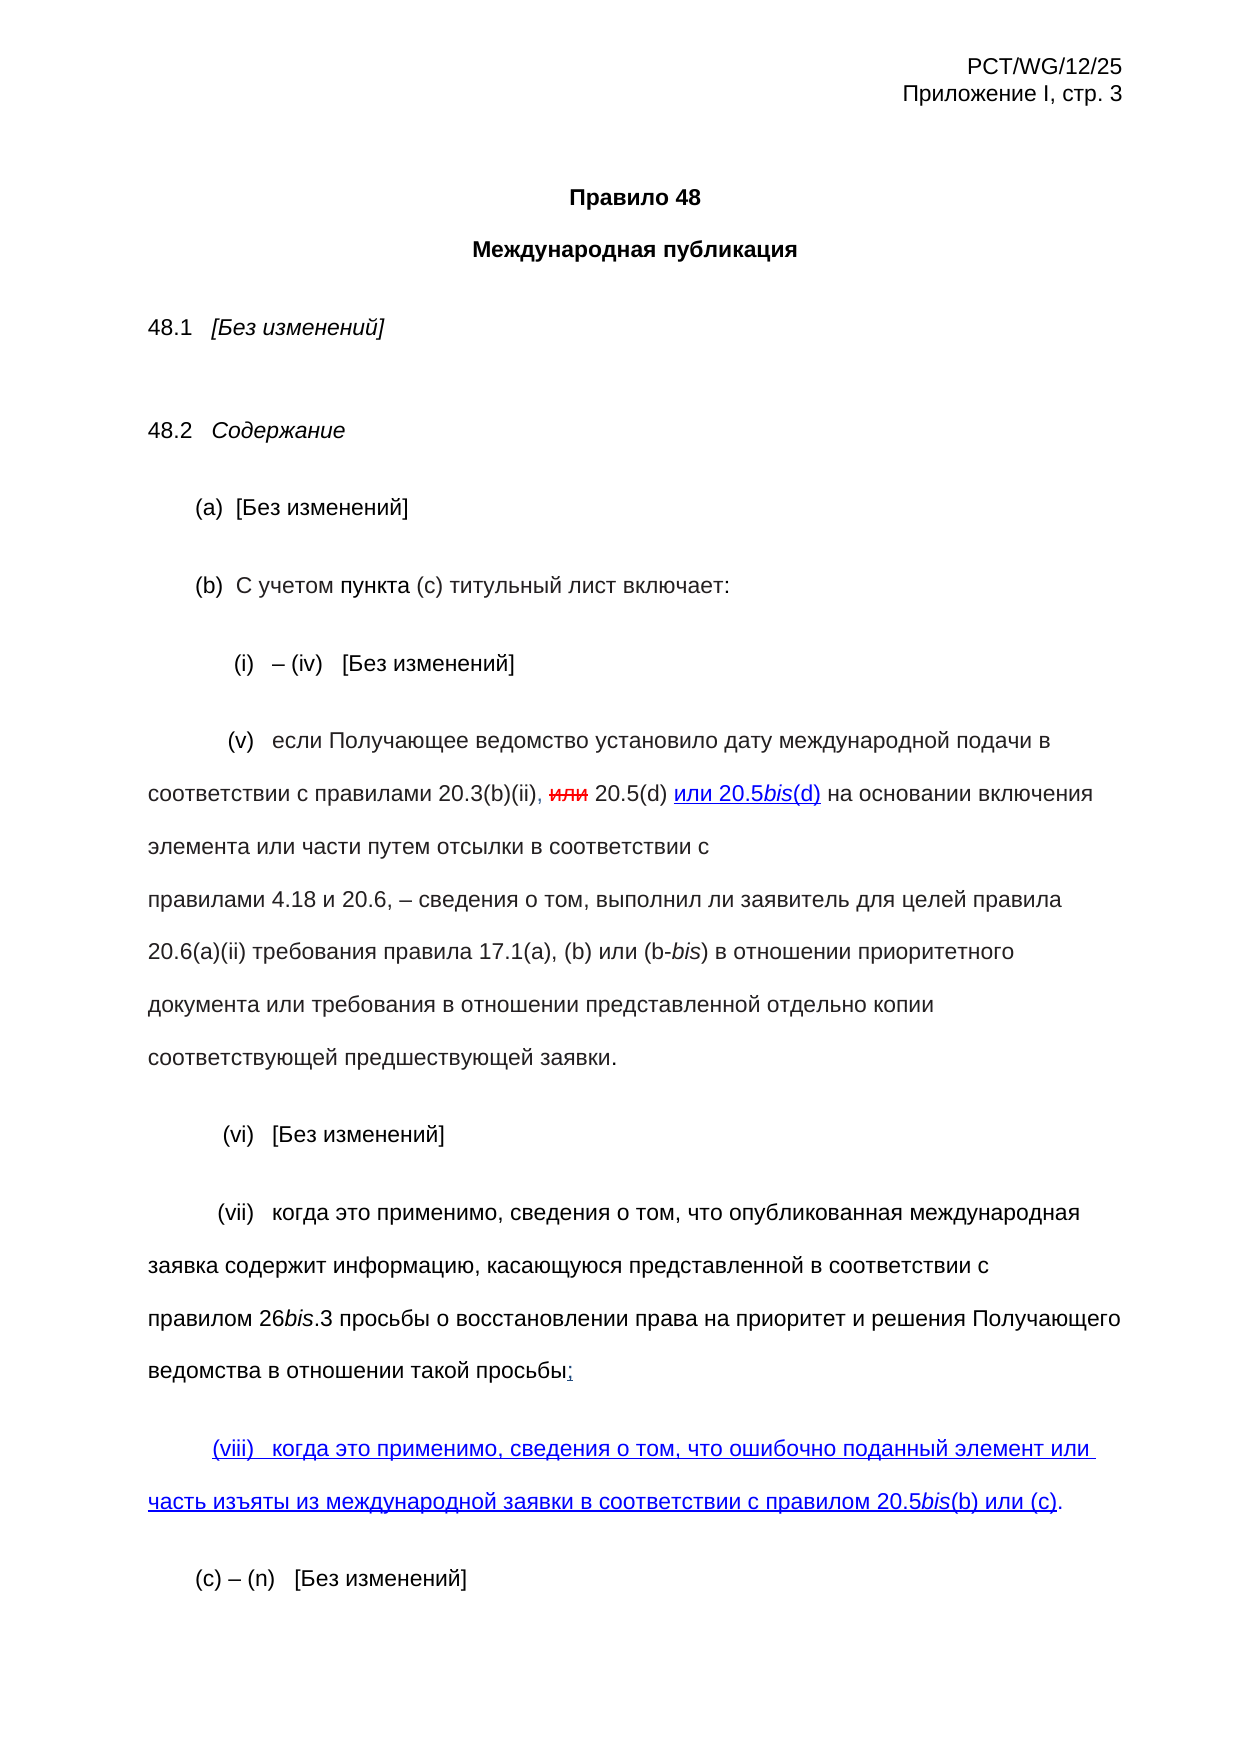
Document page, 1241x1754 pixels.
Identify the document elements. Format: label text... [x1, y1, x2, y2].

text (b) С учетом пункта (c) титульный лист включает: [148, 572, 1122, 598]
text (c) – (n) [Без изменений] [148, 1565, 1122, 1592]
text (vii) когда это применимо, сведения о том, что опубликованная международная заявка содержит информацию, касающуюся представленной в соответствии с правилом 26bis.3 просьбы о восстановлении права на приоритет и решения Получающего ведомства в отношении такой просьбы; [148, 1199, 1122, 1384]
text 48.2 Содержание [148, 417, 1122, 443]
text (vi) [Без изменений] [148, 1121, 1122, 1148]
text (a) [Без изменений] [148, 494, 1122, 521]
text (viii) когда это применимо, сведения о том, что ошибочно поданный элемент или часть изъяты из международной заявки в соответствии с правилом 20.5bis(b) или (c). [148, 1435, 1122, 1514]
text 48.1 [Без изменений] [148, 314, 1122, 340]
text (v) если Получающее ведомство установило дату международной подачи в соответствии с правилами 20.3(b)(ii), или 20.5(d) или 20.5bis(d) на основании включения элемента или части путем отсылки в соответствии с правилами 4.18 и 20.6, – сведения о том, выполнил ли заявитель для целей правила 20.6(a)(ii) требования правила 17.1(a), (b) или (b-bis) в отношении приоритетного документа или требования в отношении представленной отдельно копии соответствующей предшествующей заявки. [148, 727, 1122, 1070]
text Правило 48 Международная публикация [148, 183, 1122, 263]
text (i) – (iv) [Без изменений] [148, 650, 1122, 676]
